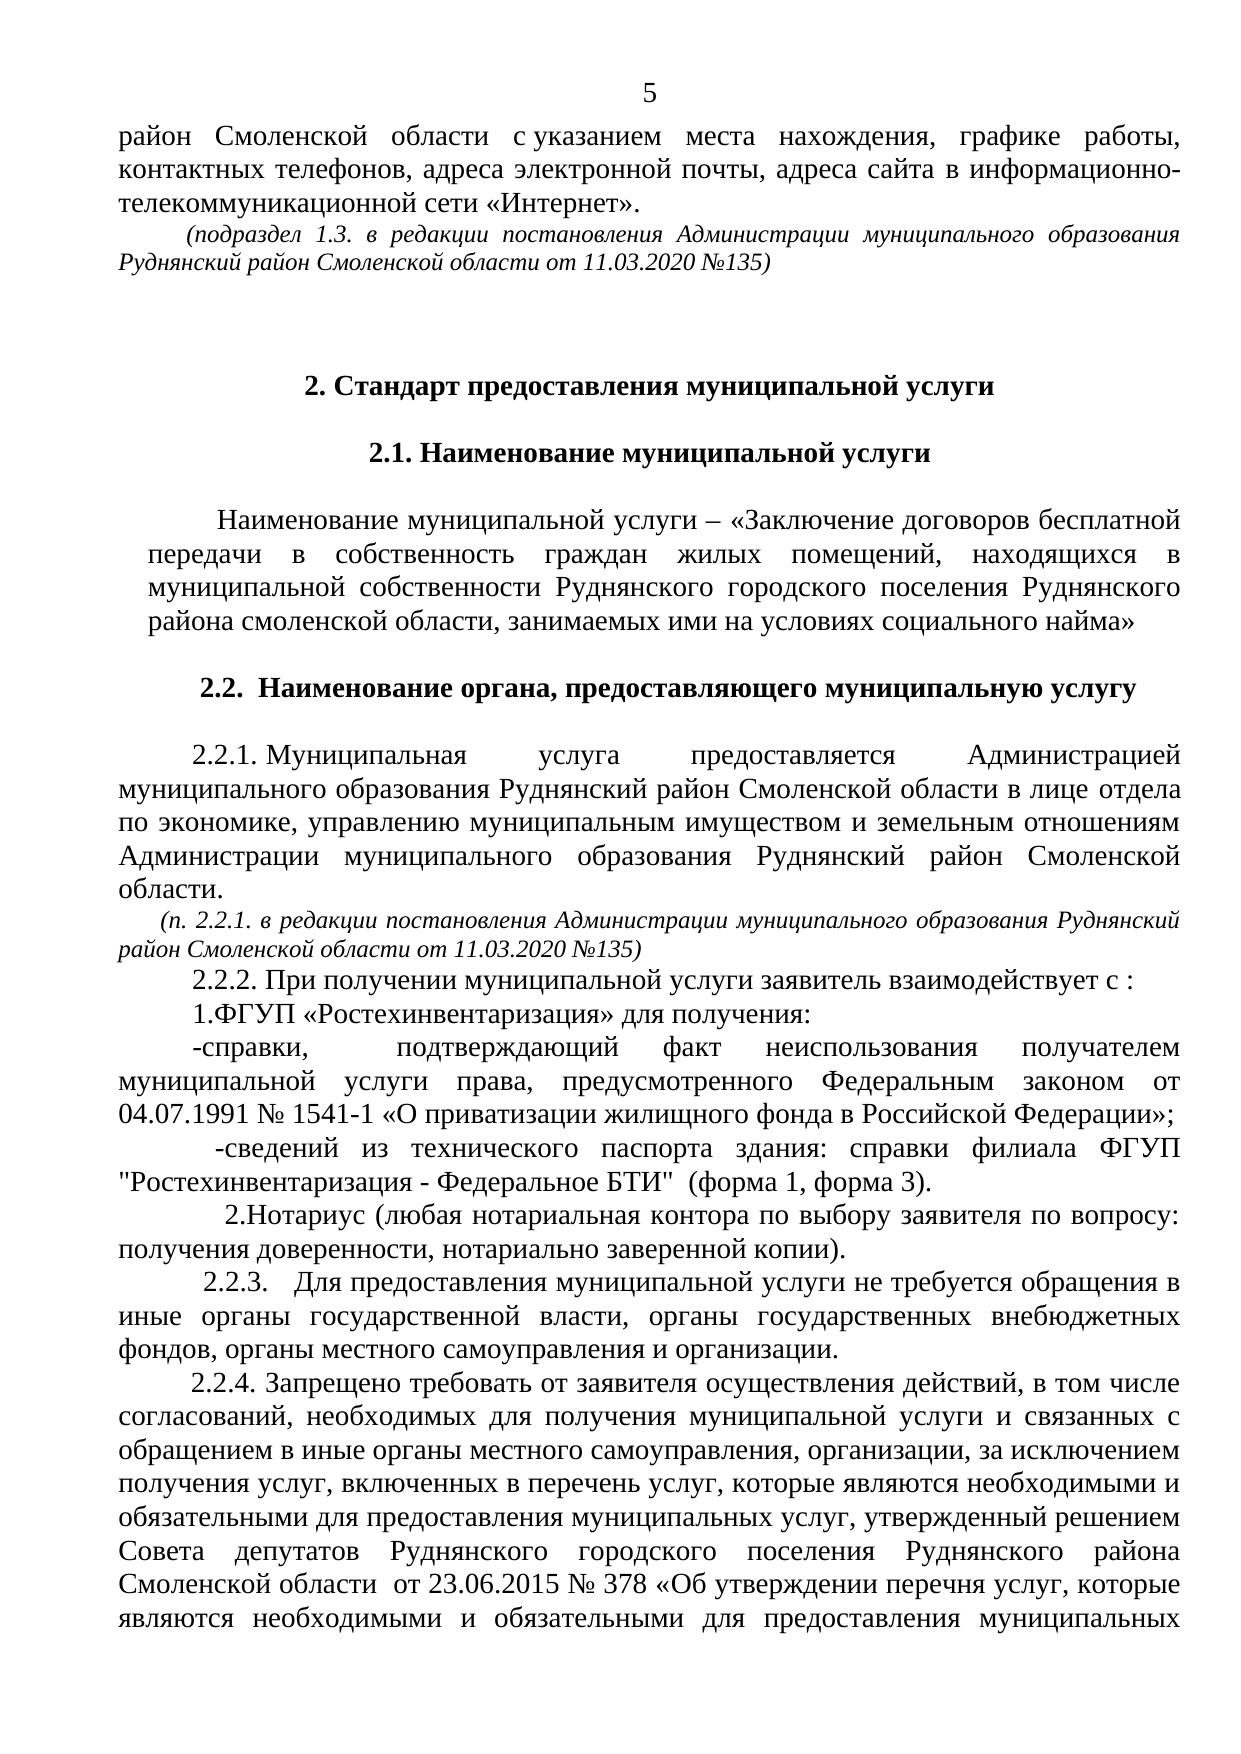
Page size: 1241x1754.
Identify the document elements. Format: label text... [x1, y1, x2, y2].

text 2.2. Наименование органа, предоставляющего муниципальную услугу [156, 670, 1181, 704]
text 2.2.2. При получении муниципальной услуги заявитель взаимодействует с : [118, 962, 1181, 996]
text -справки, подтверждающий факт неиспользования получателем муниципальной услуги права, предусмотренного Федеральным законом от 04.07.1991 № 1541-1 «О приватизации жилищного фонда в Российской Федерации»; [118, 1029, 1181, 1130]
text 1.ФГУП «Ростехинвентаризация» для получения: [118, 996, 1181, 1029]
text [118, 118, 1181, 219]
text (п. 2.2.1. в редакции постановления Администрации муниципального образования Руднянский район Смоленской области от 11.03.2020 №135) [118, 905, 1181, 962]
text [118, 1365, 1181, 1633]
text 2.1. Наименование муниципальной услуги [118, 435, 1181, 469]
text (подраздел 1.3. в редакции постановления Администрации муниципального образования Руднянский район Смоленской области от 11.03.2020 №135) [118, 219, 1181, 276]
text 2.2.3. Для предоставления муниципальной услуги не требуется обращения в иные органы государственной власти, органы государственных внебюджетных фондов, органы местного самоуправления и организации. [118, 1264, 1181, 1365]
text 2. Стандарт предоставления муниципальной услуги [118, 368, 1181, 402]
text 2.Нотариус (любая нотариальная контора по выбору заявителя по вопросу: получения доверенности, нотариально заверенной копии). [118, 1197, 1181, 1264]
text Наименование муниципальной услуги – «Заключение договоров бесплатной передачи в собственность граждан жилых помещений, находящихся в муниципальной собственности Руднянского городского поселения Руднянского района смоленской области, занимаемых ими на условиях социального найма» [148, 502, 1181, 637]
text -сведений из технического паспорта здания: справки филиала ФГУП "Ростехинвентаризация - Федеральное БТИ" (форма 1, форма 3). [118, 1130, 1181, 1197]
text 2.2.1. Муниципальная услуга предоставляется Администрацией муниципального образования Руднянский район Смоленской области в лице отдела по экономике, управлению муниципальным имуществом и земельным отношениям Администрации муниципального образования Руднянский район Смоленской области. [118, 737, 1181, 905]
